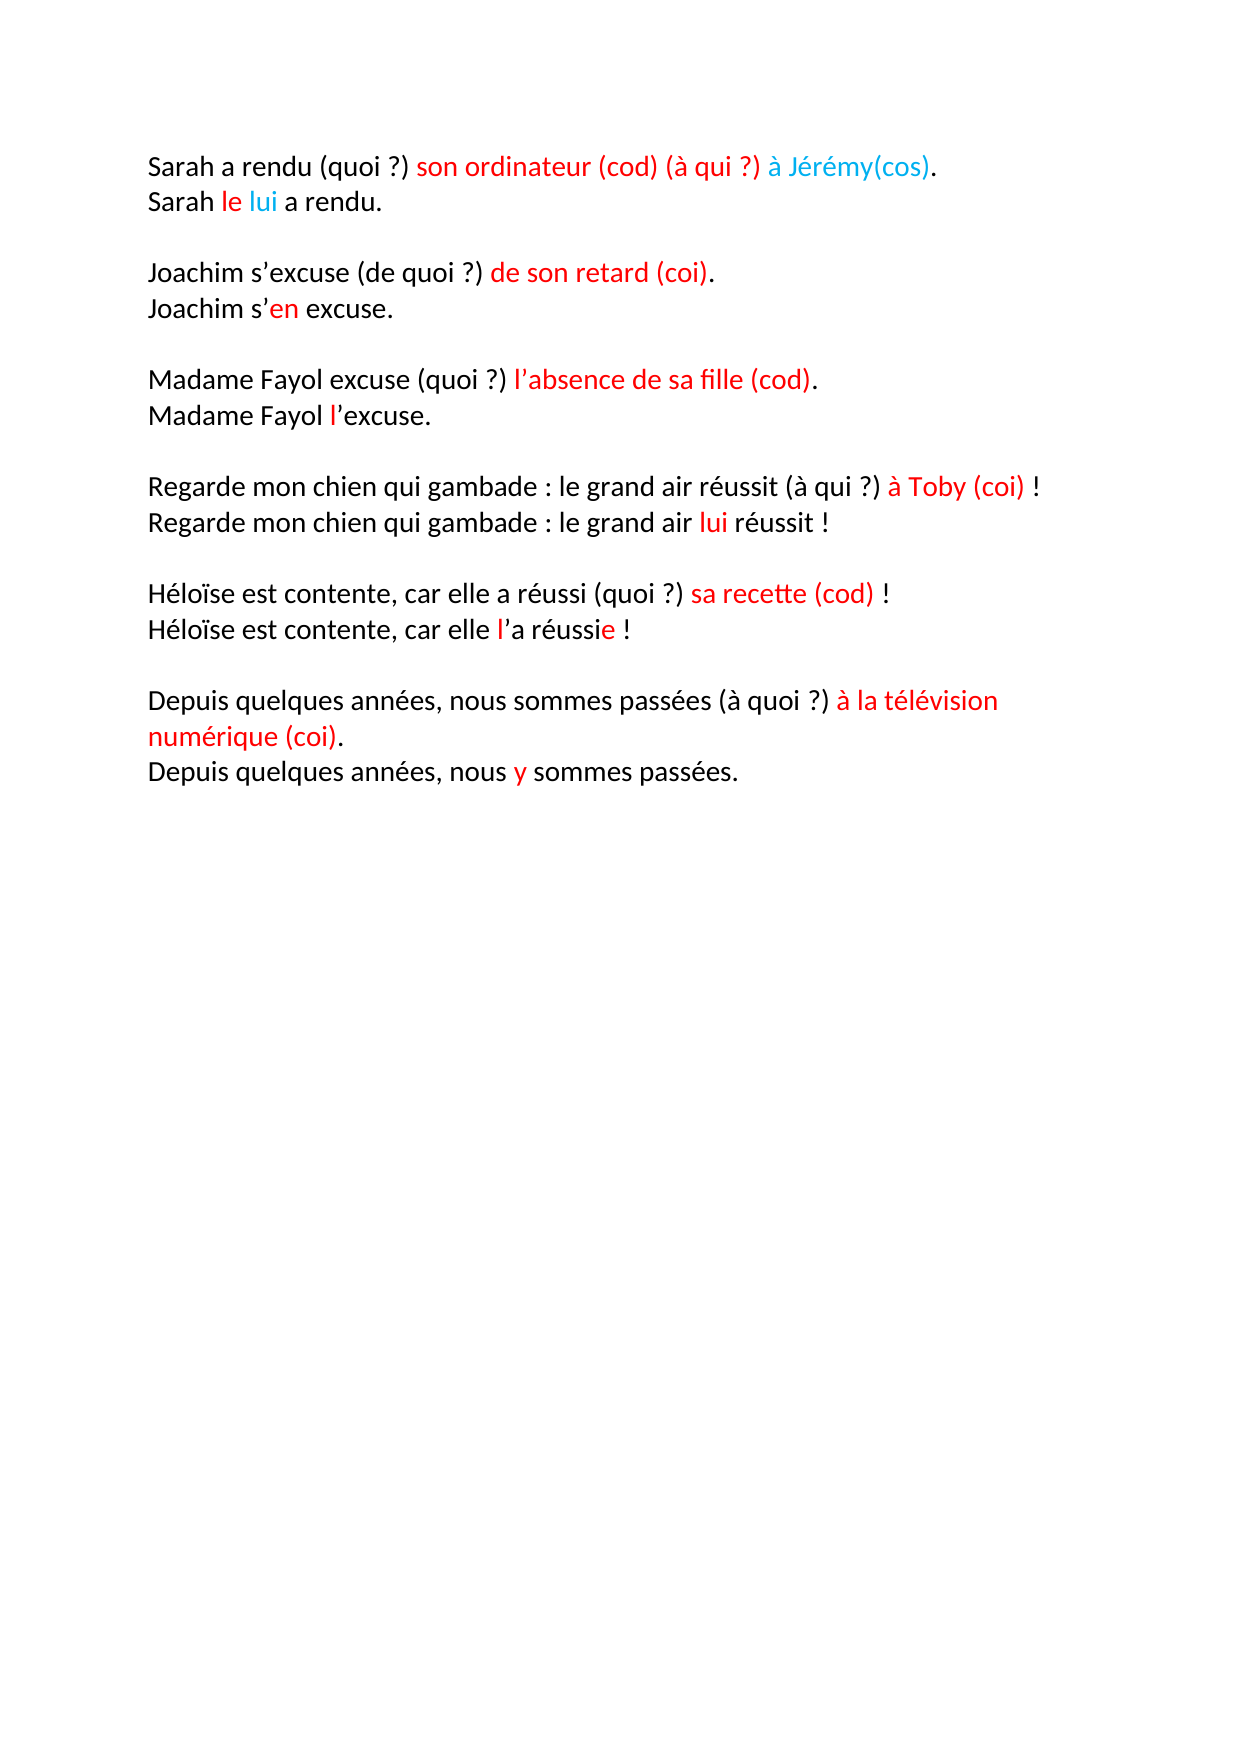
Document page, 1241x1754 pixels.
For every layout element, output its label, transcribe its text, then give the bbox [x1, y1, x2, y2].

text Sarah le lui a rendu. [148, 183, 1093, 219]
text Héloïse est contente, car elle l’a réussie ! [148, 611, 1093, 646]
text Madame Fayol l’excuse. [148, 397, 1093, 433]
text Héloïse est contente, car elle a réussi (quoi ?) sa recette (cod) ! [148, 575, 1093, 611]
text Depuis quelques années, nous sommes passées (à quoi ?) à la télévision numérique (coi). [148, 682, 1093, 753]
text Sarah a rendu (quoi ?) son ordinateur (cod) (à qui ?) à Jérémy(cos). [148, 148, 1093, 183]
text Regarde mon chien qui gambade : le grand air réussit (à qui ?) à Toby (coi) ! [148, 468, 1093, 504]
text Madame Fayol excuse (quoi ?) l’absence de sa fille (cod). [148, 361, 1093, 397]
text Regarde mon chien qui gambade : le grand air lui réussit ! [148, 504, 1093, 539]
text Joachim s’en excuse. [148, 290, 1093, 326]
text Joachim s’excuse (de quoi ?) de son retard (coi). [148, 254, 1093, 290]
text Depuis quelques années, nous y sommes passées. [148, 753, 1093, 789]
